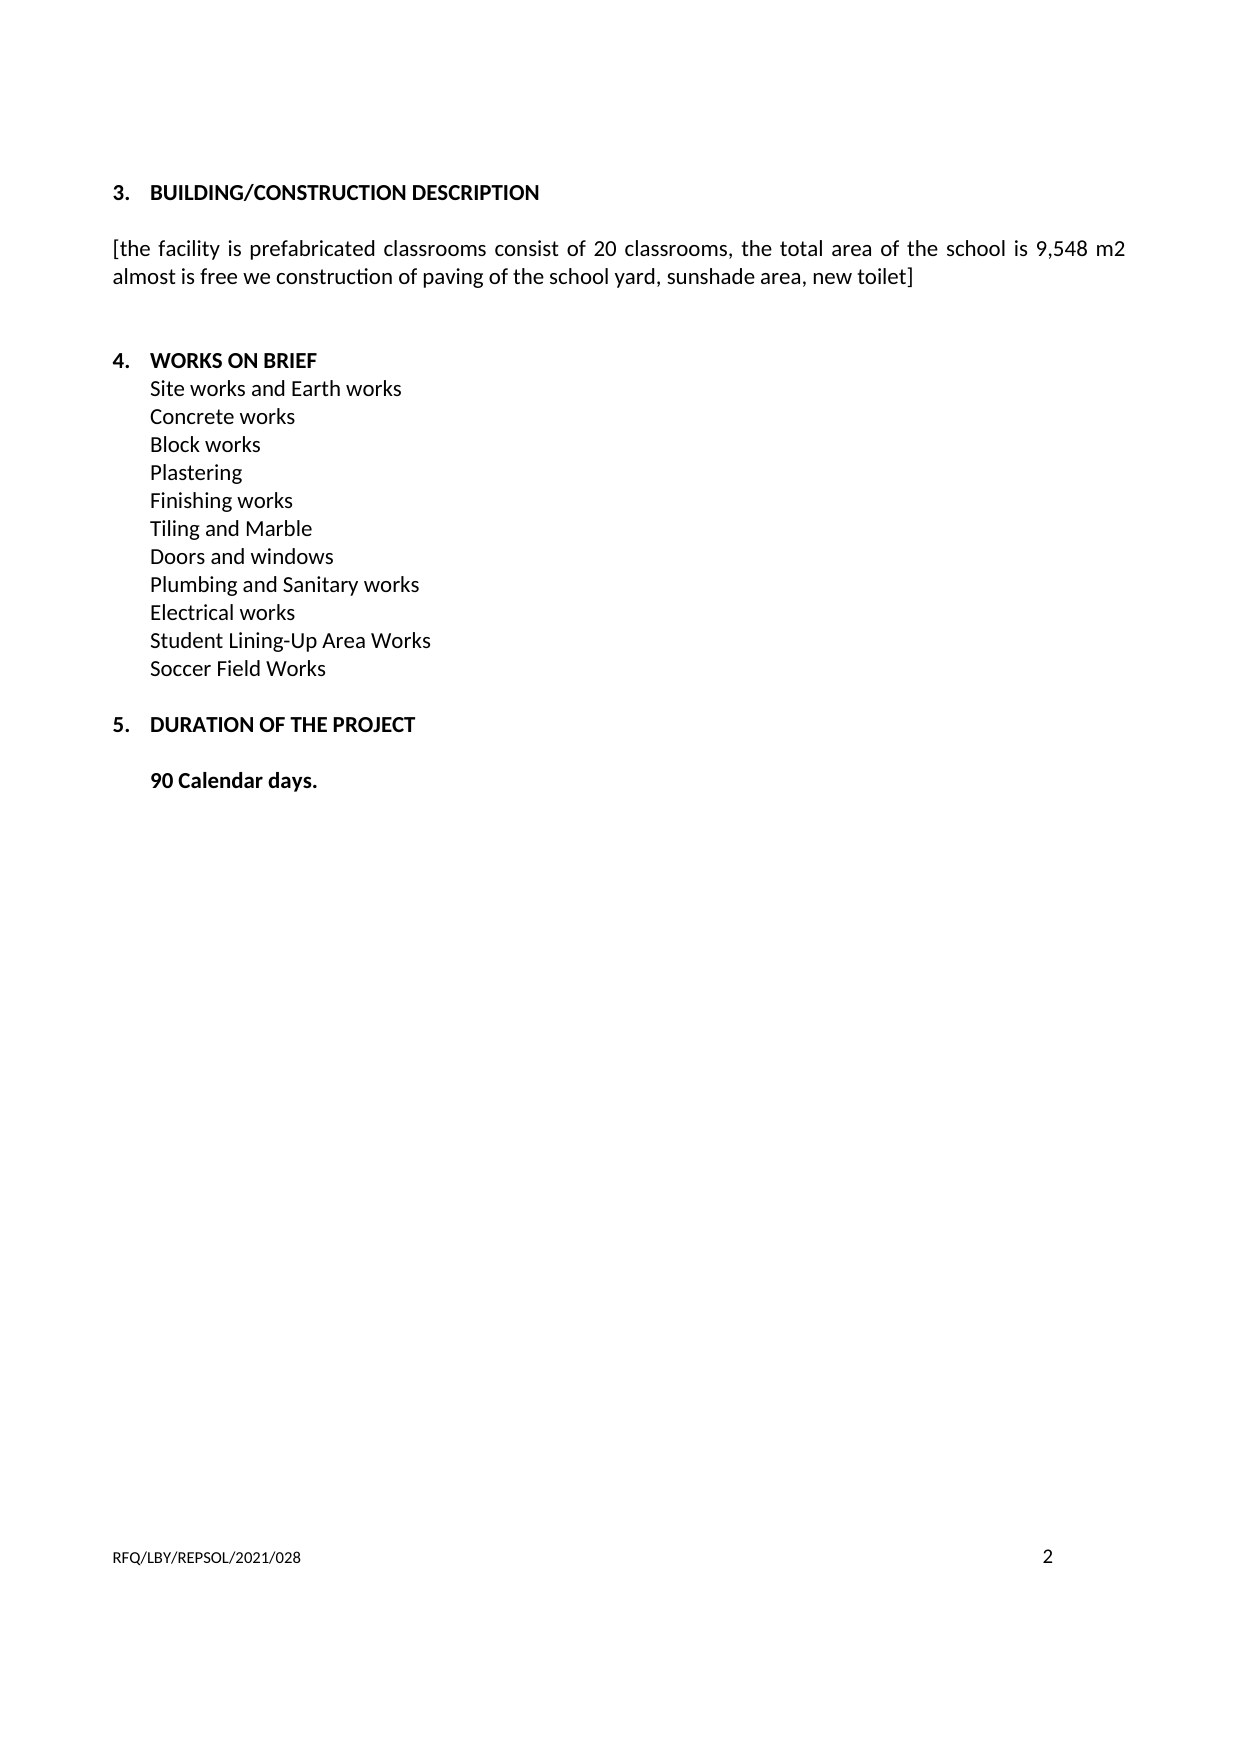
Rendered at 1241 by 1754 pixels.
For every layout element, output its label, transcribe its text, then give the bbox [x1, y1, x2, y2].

list BUILDING/CONSTRUCTION DESCRIPTION [112, 178, 1128, 206]
text Plastering [150, 458, 1128, 486]
text 90 Calendar days. [150, 766, 1128, 794]
text Tiling and Marble [150, 514, 1128, 542]
list DURATION OF THE PROJECT [112, 710, 1128, 738]
text Finishing works [150, 486, 1128, 514]
text [the facility is prefabricated classrooms consist of 20 classrooms, the total area of the school is 9,548 m2 almost is free we construction of paving of the school yard, sunshade area, new toilet] [112, 234, 1128, 290]
text Site works and Earth works [150, 374, 1128, 402]
list WORKS ON BRIEF [112, 346, 1128, 374]
text Electrical works [150, 598, 1128, 626]
text Concrete works [150, 402, 1128, 430]
text Plumbing and Sanitary works [150, 570, 1128, 598]
text Student Lining-Up Area Works [150, 626, 1128, 654]
text Soccer Field Works [150, 654, 1128, 682]
text Block works [150, 430, 1128, 458]
text Doors and windows [150, 542, 1128, 570]
